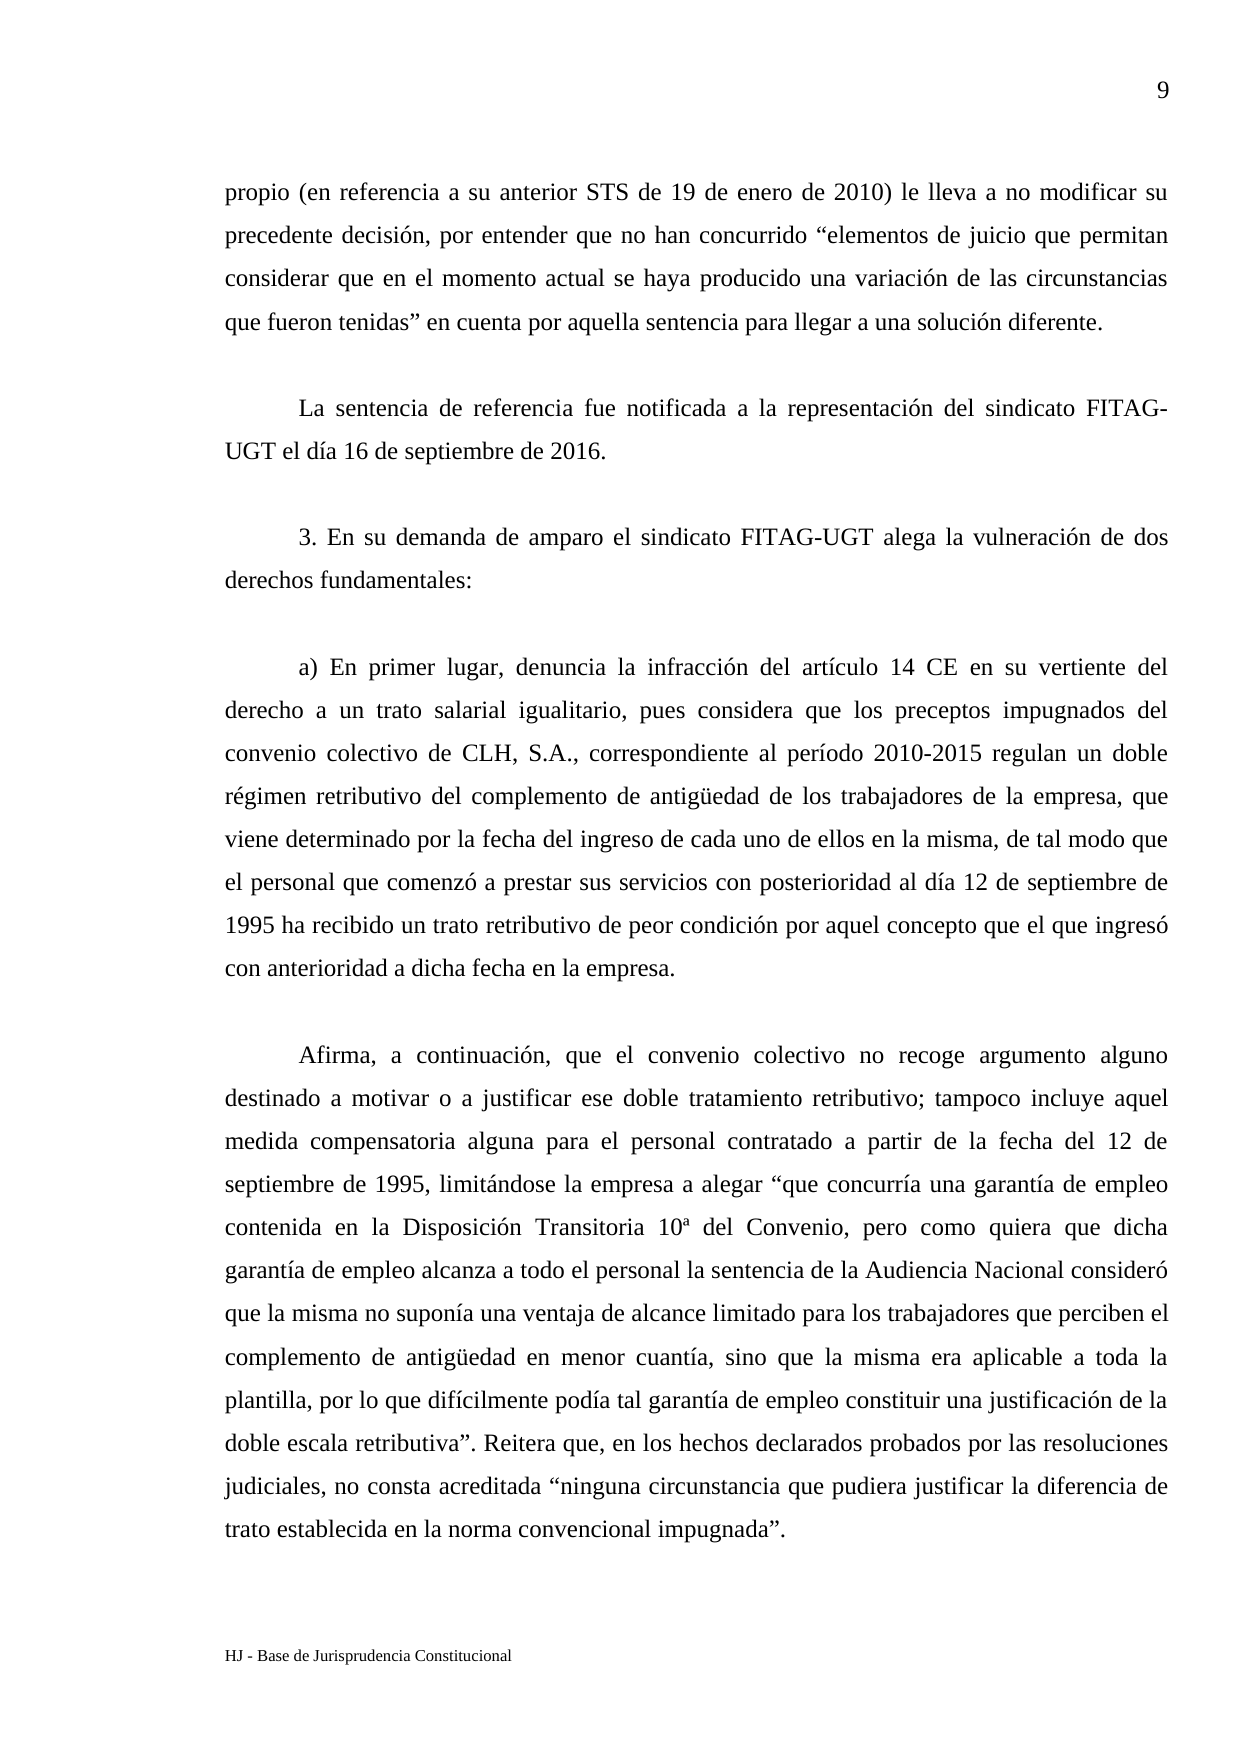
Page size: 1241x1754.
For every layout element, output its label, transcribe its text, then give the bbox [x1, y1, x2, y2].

text Afirma, a continuación, que el convenio colectivo no recoge argumento alguno destinado a motivar o a justificar ese doble tratamiento retributivo; tampoco incluye aquel medida compensatoria alguna para el personal contratado a partir de la fecha del 12 de septiembre de 1995, limitándose la empresa a alegar “que concurría una garantía de empleo contenida en la Disposición Transitoria 10ª del Convenio, pero como quiera que dicha garantía de empleo alcanza a todo el personal la sentencia de la Audiencia Nacional consideró que la misma no suponía una ventaja de alcance limitado para los trabajadores que perciben el complemento de antigüedad en menor cuantía, sino que la misma era aplicable a toda la plantilla, por lo que difícilmente podía tal garantía de empleo constituir una justificación de la doble escala retributiva”. Reitera que, en los hechos declarados probados por las resoluciones judiciales, no consta acreditada “ninguna circunstancia que pudiera justificar la diferencia de trato establecida en la norma convencional impugnada”. [224, 1040, 1169, 1543]
text 3. En su demanda de amparo el sindicato FITAG-UGT alega la vulneración de dos derechos fundamentales: [224, 522, 1169, 594]
text a) En primer lugar, denuncia la infracción del artículo 14 CE en su vertiente del derecho a un trato salarial igualitario, pues considera que los preceptos impugnados del convenio colectivo de CLH, S.A., correspondiente al período 2010-2015 regulan un doble régimen retributivo del complemento de antigüedad de los trabajadores de la empresa, que viene determinado por la fecha del ingreso de cada uno de ellos en la misma, de tal modo que el personal que comenzó a prestar sus servicios con posterioridad al día 12 de septiembre de 1995 ha recibido un trato retributivo de peor condición por aquel concepto que el que ingresó con anterioridad a dicha fecha en la empresa. [224, 652, 1169, 982]
text La sentencia de referencia fue notificada a la representación del sindicato FITAG-UGT el día 16 de septiembre de 2016. [224, 393, 1169, 465]
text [224, 177, 1169, 335]
